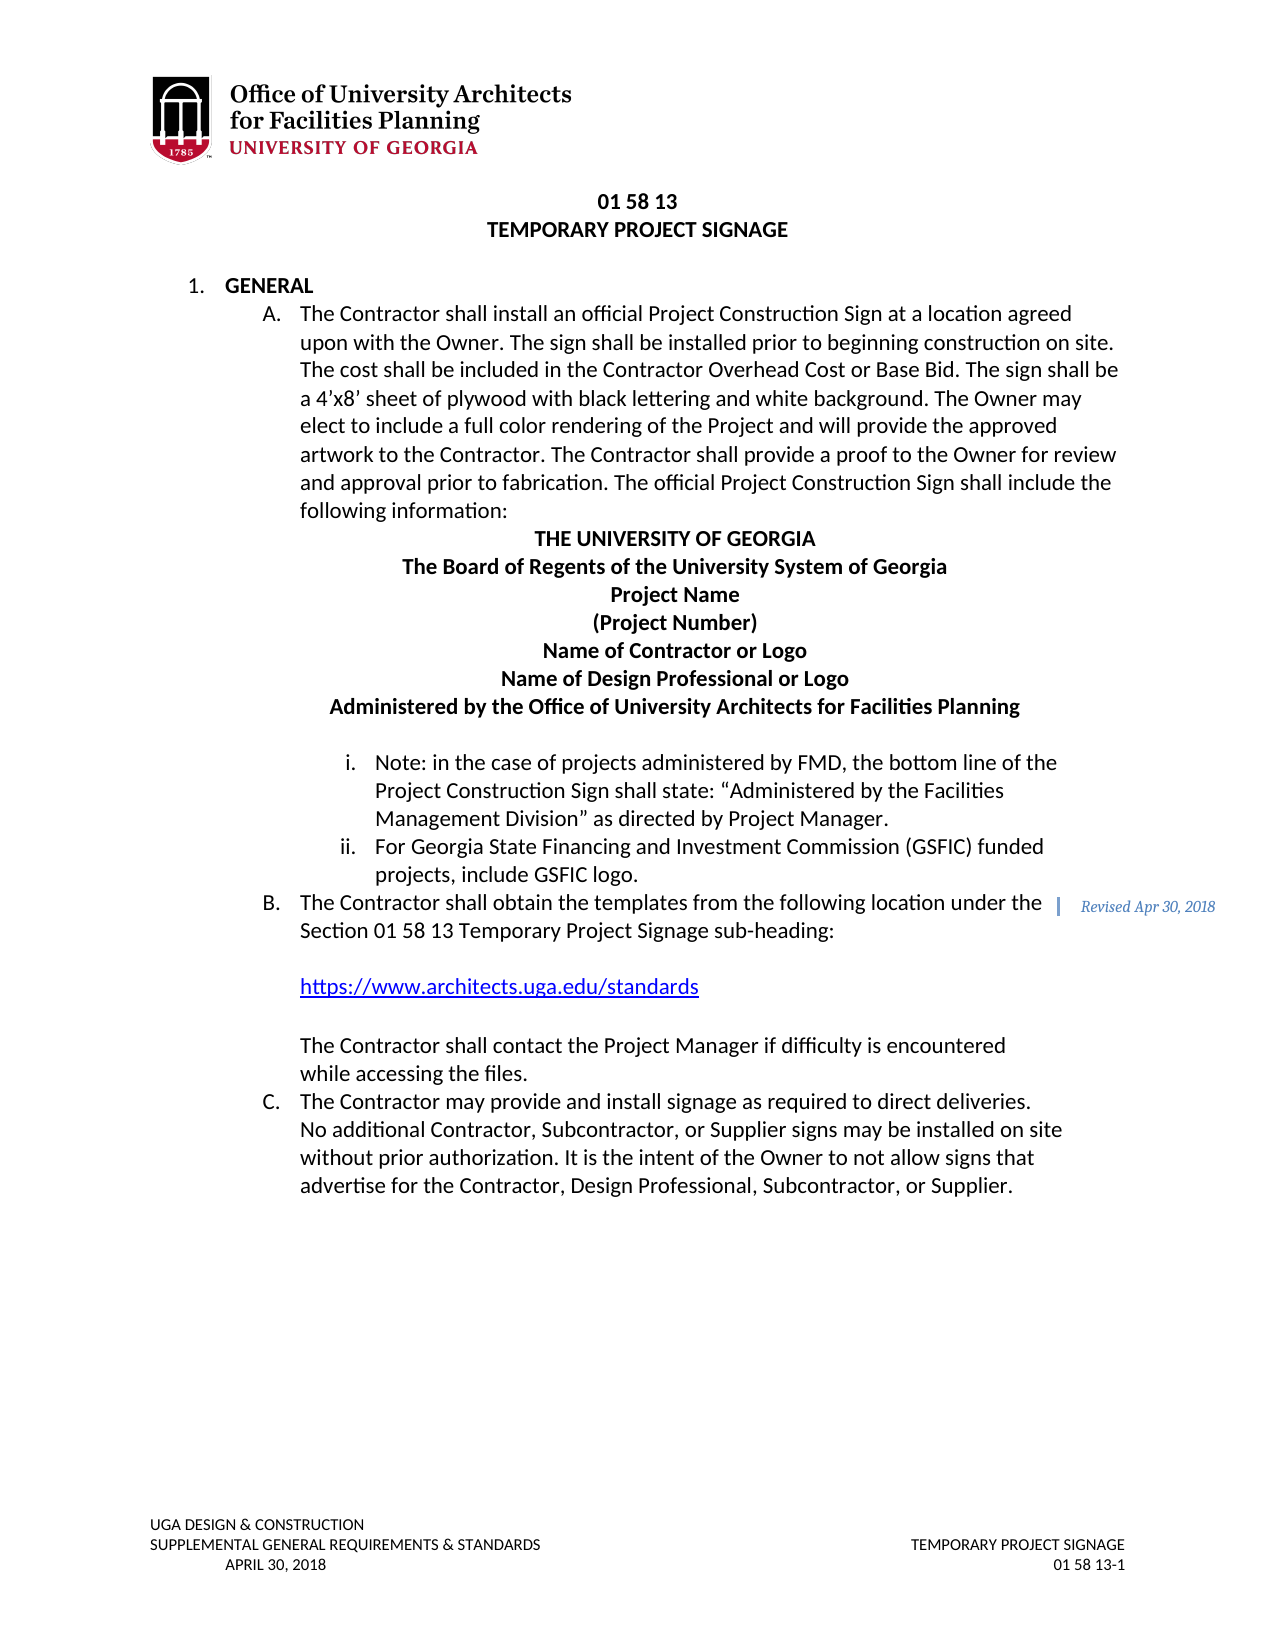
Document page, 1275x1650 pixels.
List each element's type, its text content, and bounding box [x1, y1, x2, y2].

text (Project Number) [225, 608, 1125, 636]
text https://www.architects.uga.edu/standards [300, 972, 1125, 1031]
list GENERAL [187, 272, 1125, 299]
text The Contractor shall contact the Project Manager if difficulty is encountered while accessing the files. [300, 1031, 1125, 1087]
text Name of Design Professional or Logo [225, 664, 1125, 692]
text 01 58 13 [150, 187, 1125, 216]
text THE UNIVERSITY OF GEORGIA [225, 524, 1125, 552]
list For Georgia State Financing and Investment Commission (GSFIC) funded projects, include GSFIC logo. [356, 832, 1125, 888]
text Project Name [225, 580, 1125, 608]
list The Contractor shall install an official Project Construction Sign at a location agreed upon with the Owner. The sign shall be installed prior to beginning construction on site. The cost shall be included in the Contractor Overhead Cost or Base Bid. The sign shall be a 4’x8’ sheet of plywood with black lettering and white background. The Owner may elect to include a full color rendering of the Project and will provide the approved artwork to the Contractor. The Contractor shall provide a proof to the Owner for review and approval prior to fabrication. The official Project Construction Sign shall include the following information: [262, 299, 1125, 524]
list The Contractor shall obtain the templates from the following location under the Section 01 58 13 Temporary Project Signage sub-heading: [262, 888, 1125, 944]
text TEMPORARY PROJECT SIGNAGE [150, 216, 1125, 243]
text The Board of Regents of the University System of Georgia [225, 552, 1125, 580]
text Administered by the Office of University Architects for Facilities Planning [225, 692, 1125, 720]
list Note: in the case of projects administered by FMD, the bottom line of the Project Construction Sign shall state: “Administered by the Facilities Management Division” as directed by Project Manager. [356, 748, 1125, 832]
text Name of Contractor or Logo [225, 636, 1125, 664]
picture [150, 75, 572, 165]
list The Contractor may provide and install signage as required to direct deliveries. No additional Contractor, Subcontractor, or Supplier signs may be installed on site without prior authorization. It is the intent of the Owner to not allow signs that advertise for the Contractor, Design Professional, Subcontractor, or Supplier. [262, 1087, 1125, 1199]
